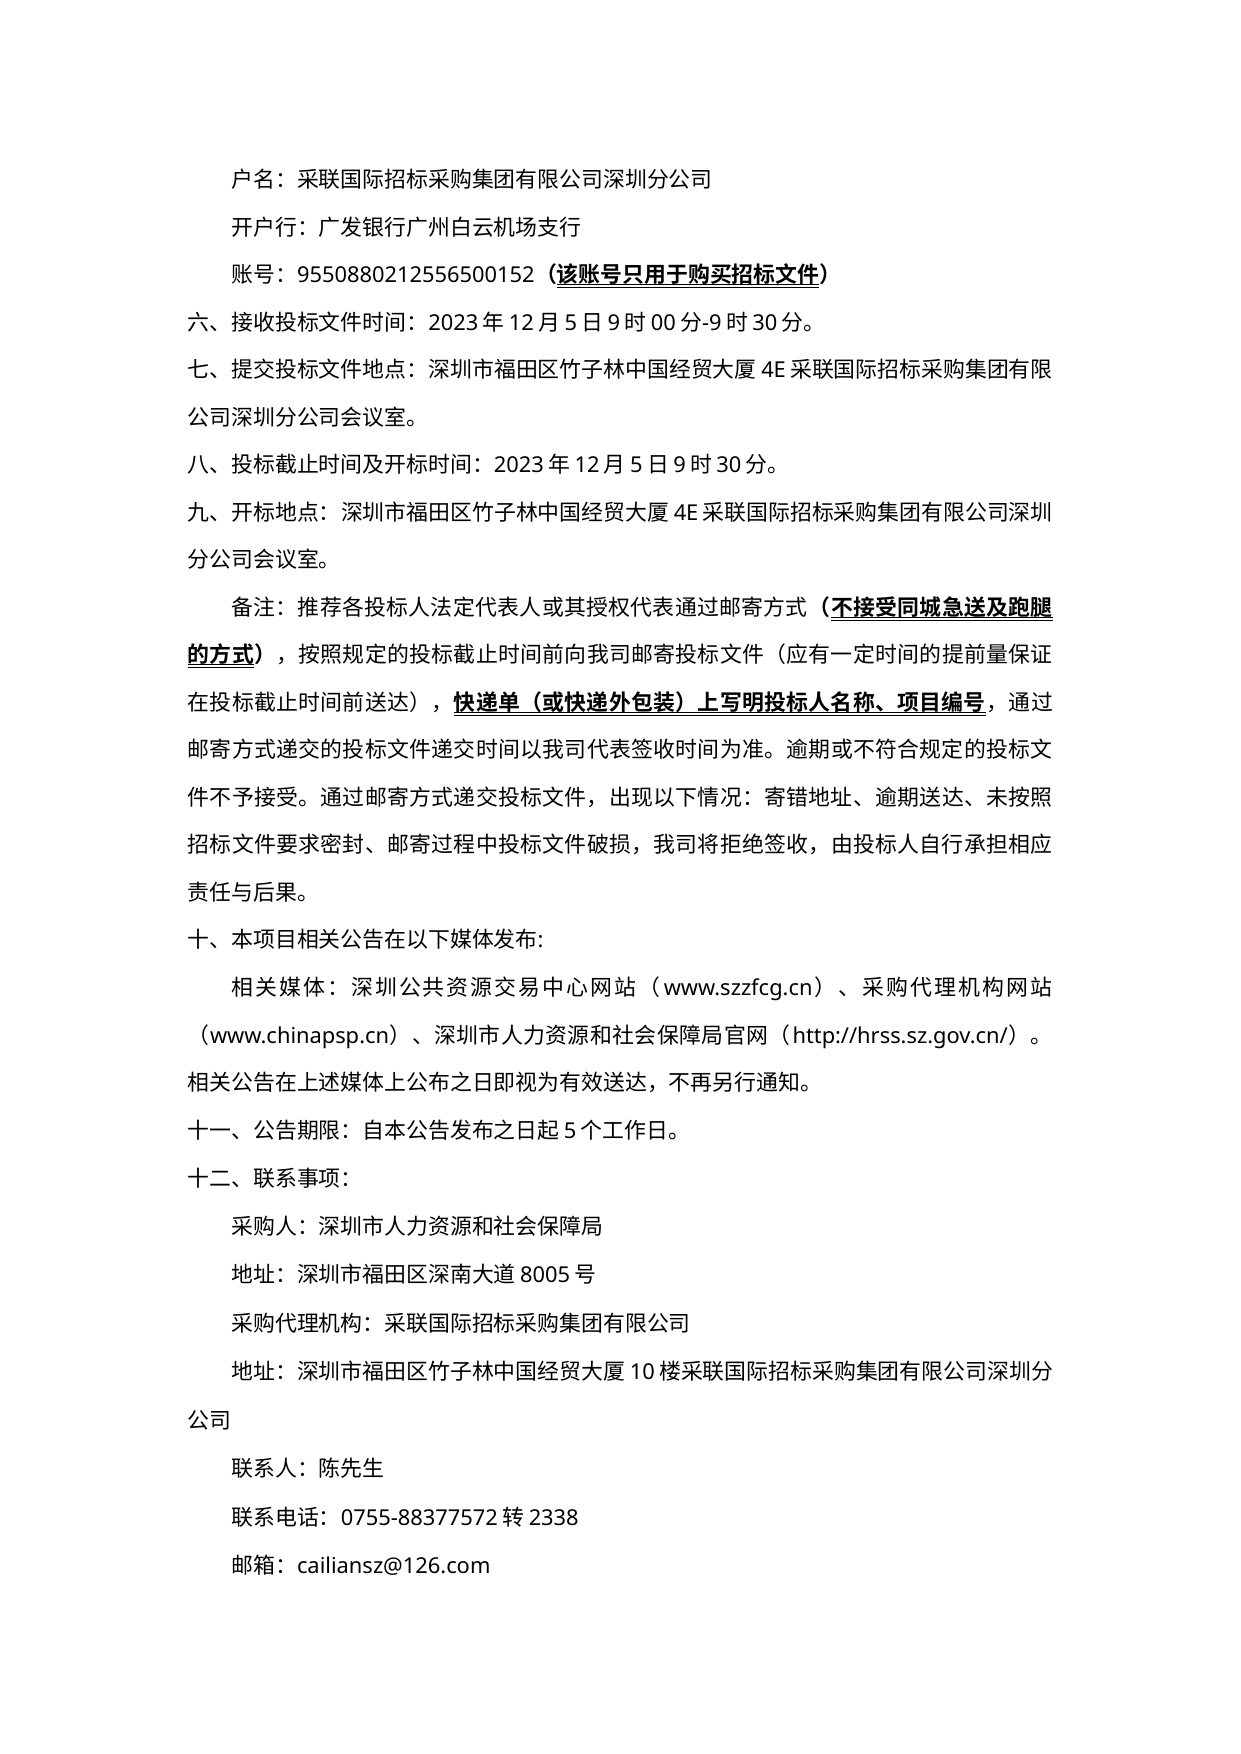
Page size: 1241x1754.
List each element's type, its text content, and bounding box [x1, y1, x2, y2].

text 邮箱：cailiansz@126.com [187, 1547, 1053, 1580]
text 备注：推荐各投标人法定代表人或其授权代表通过邮寄方式（不接受同城急送及跑腿的方式），按照规定的投标截止时间前向我司邮寄投标文件（应有一定时间的提前量保证在投标截止时间前送达），快递单（或快递外包装）上写明投标人名称、项目编号，通过邮寄方式递交的投标文件递交时间以我司代表签收时间为准。逾期或不符合规定的投标文件不予接受。通过邮寄方式递交投标文件，出现以下情况：寄错地址、逾期送达、未按照招标文件要求密封、邮寄过程中投标文件破损，我司将拒绝签收，由投标人自行承担相应责任与后果。 [187, 590, 1053, 907]
text 联系人：陈先生 [187, 1451, 1053, 1483]
text 九、开标地点：深圳市福田区竹子林中国经贸大厦4E采联国际招标采购集团有限公司深圳分公司会议室。 [187, 495, 1053, 574]
text 地址：深圳市福田区深南大道8005号 [187, 1257, 1053, 1289]
text 地址：深圳市福田区竹子林中国经贸大厦10楼采联国际招标采购集团有限公司深圳分公司 [187, 1354, 1053, 1435]
text 联系电话：0755-88377572转2338 [187, 1499, 1053, 1532]
text 采购代理机构：采联国际招标采购集团有限公司 [187, 1305, 1053, 1338]
list 账号：9550880212556500152（该账号只用于购买招标文件） [187, 257, 1053, 289]
text 采购人：深圳市人力资源和社会保障局 [187, 1209, 1053, 1241]
text 十、本项目相关公告在以下媒体发布: [187, 922, 1053, 954]
text 七、提交投标文件地点：深圳市福田区竹子林中国经贸大厦4E采联国际招标采购集团有限公司深圳分公司会议室。 [187, 352, 1053, 431]
text 相关媒体：深圳公共资源交易中心网站（www.szzfcg.cn）、采购代理机构网站（www.chinapsp.cn）、深圳市人力资源和社会保障局官网（http://hrss.sz.gov.cn/）。相关公告在上述媒体上公布之日即视为有效送达，不再另行通知。 [187, 970, 1053, 1097]
text 八、投标截止时间及开标时间：2023年12月5日9时30分。 [187, 447, 1053, 479]
text 开户行：广发银行广州白云机场支行 [187, 209, 1053, 241]
text 十二、联系事项： [187, 1160, 1053, 1193]
text 十一、公告期限：自本公告发布之日起5个工作日。 [187, 1113, 1053, 1144]
text 六、接收投标文件时间：2023年12月5日9时00分-9时30分。 [187, 304, 1053, 336]
text 户名：采联国际招标采购集团有限公司深圳分公司 [187, 162, 1053, 194]
